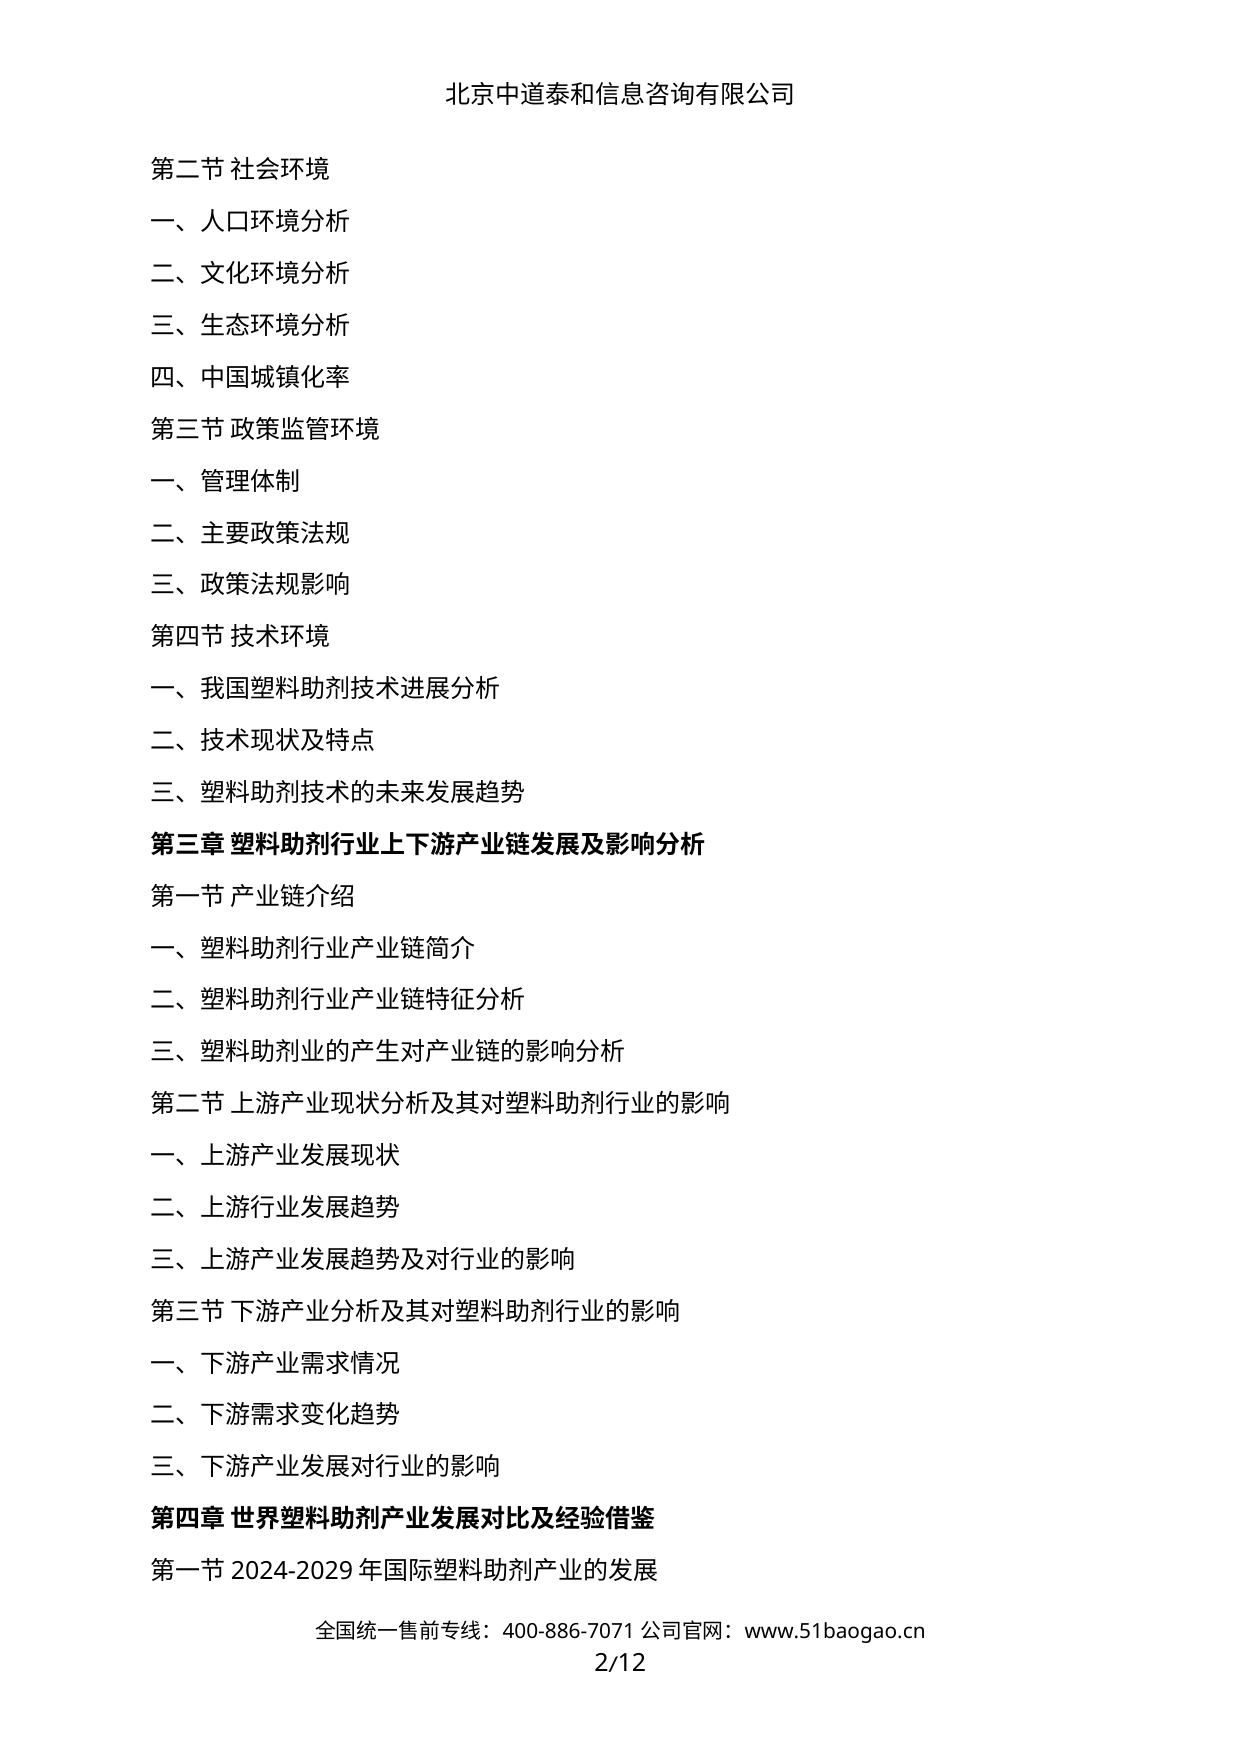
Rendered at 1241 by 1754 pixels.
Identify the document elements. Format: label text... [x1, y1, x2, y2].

text 三、上游产业发展趋势及对行业的影响 [150, 1239, 1090, 1276]
text 第三节 政策监管环境 [150, 409, 1090, 446]
text 三、政策法规影响 [150, 565, 1090, 601]
text 一、我国塑料助剂技术进展分析 [150, 669, 1090, 705]
text 第一节 产业链介绍 [150, 876, 1090, 912]
text 第三节 下游产业分析及其对塑料助剂行业的影响 [150, 1291, 1090, 1327]
text 第二节 上游产业现状分析及其对塑料助剂行业的影响 [150, 1084, 1090, 1120]
text 一、管理体制 [150, 461, 1090, 497]
text 二、下游需求变化趋势 [150, 1395, 1090, 1431]
text 三、塑料助剂技术的未来发展趋势 [150, 772, 1090, 809]
text 第一节 2024-2029年国际塑料助剂产业的发展 [150, 1551, 1090, 1587]
text 二、文化环境分析 [150, 254, 1090, 290]
text 一、塑料助剂行业产业链简介 [150, 928, 1090, 964]
text 二、上游行业发展趋势 [150, 1187, 1090, 1224]
text 第四章 世界塑料助剂产业发展对比及经验借鉴 [150, 1499, 1090, 1535]
text 一、人口环境分析 [150, 202, 1090, 238]
text 二、主要政策法规 [150, 513, 1090, 549]
text 三、生态环境分析 [150, 306, 1090, 342]
text 第三章 塑料助剂行业上下游产业链发展及影响分析 [150, 824, 1090, 861]
text 二、技术现状及特点 [150, 721, 1090, 757]
text 一、下游产业需求情况 [150, 1343, 1090, 1379]
text 一、上游产业发展现状 [150, 1136, 1090, 1172]
text 第四节 技术环境 [150, 617, 1090, 653]
text 二、塑料助剂行业产业链特征分析 [150, 980, 1090, 1016]
text 四、中国城镇化率 [150, 357, 1090, 394]
text 第二节 社会环境 [150, 150, 1090, 186]
text 三、塑料助剂业的产生对产业链的影响分析 [150, 1032, 1090, 1068]
text 三、下游产业发展对行业的影响 [150, 1447, 1090, 1483]
